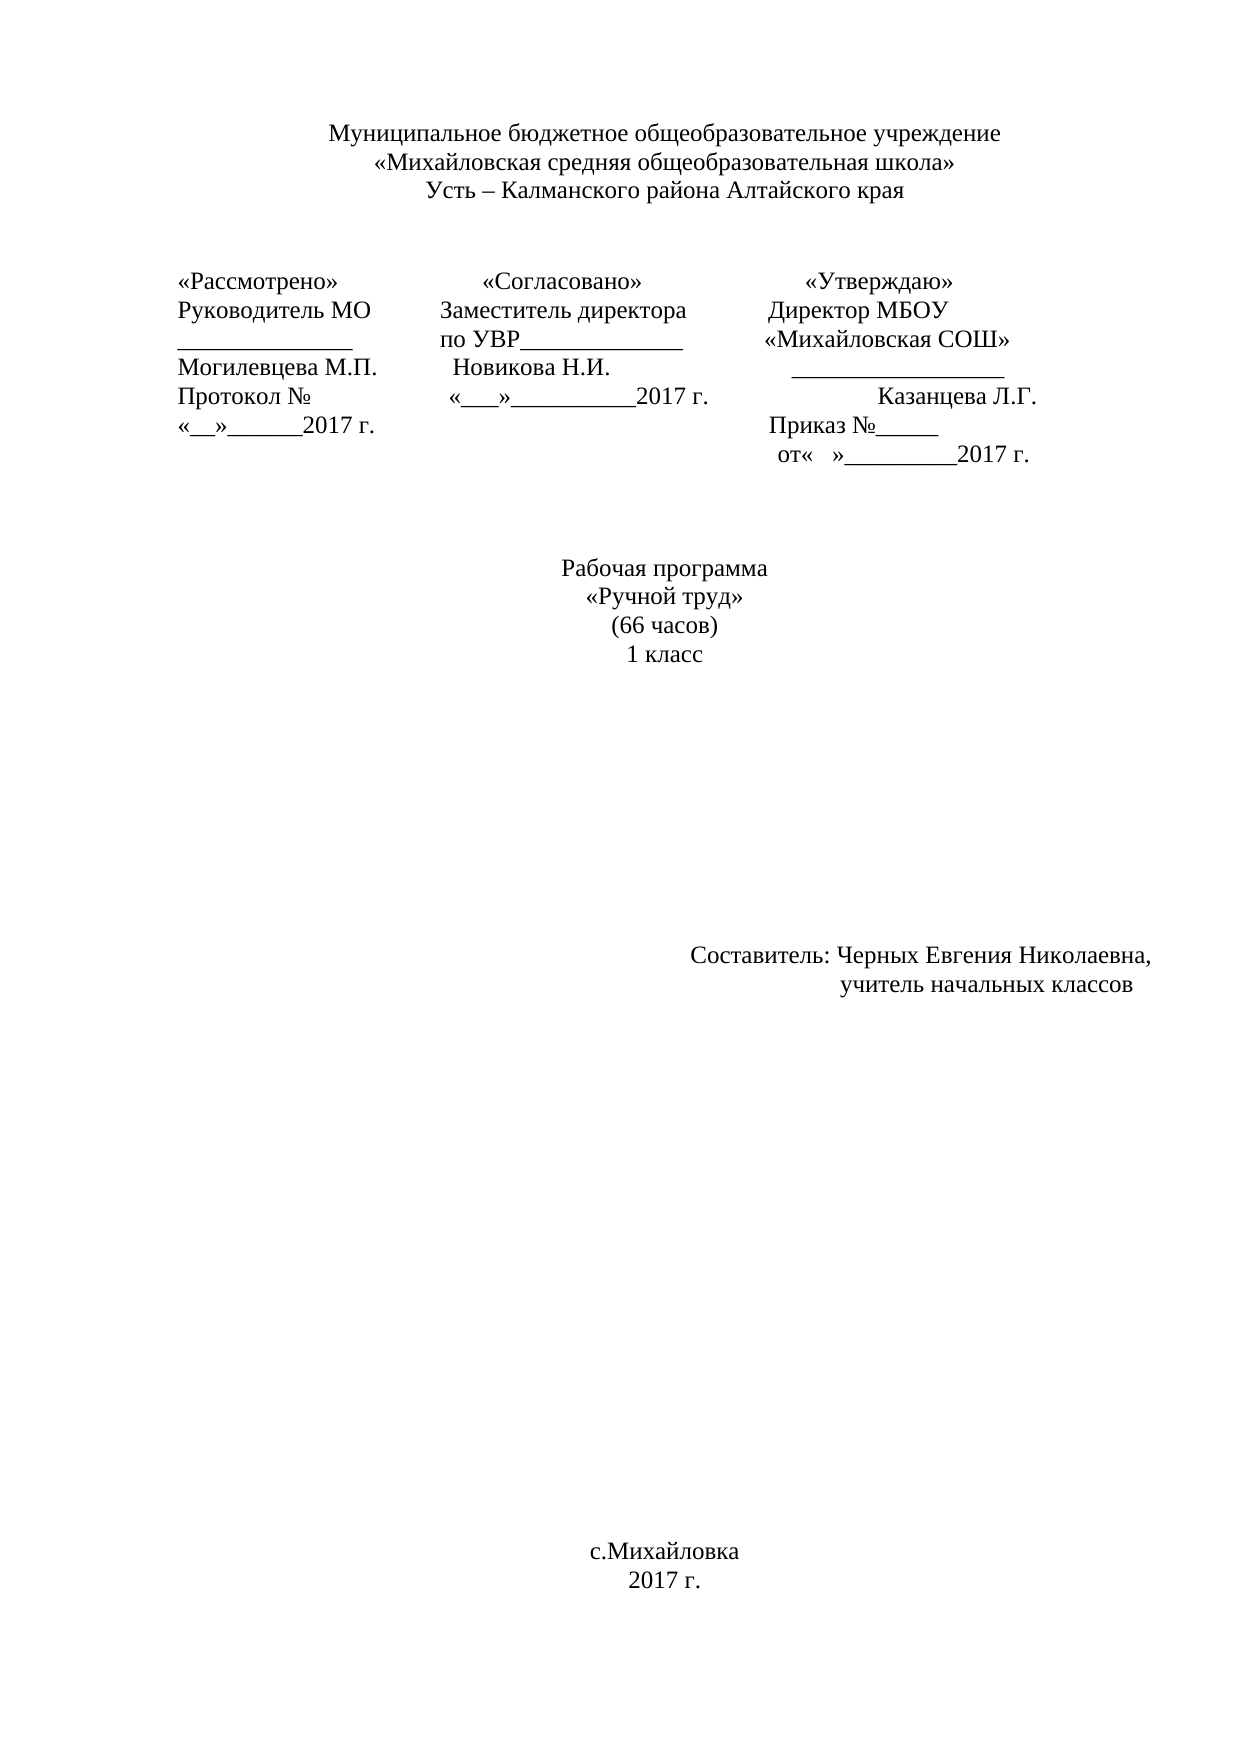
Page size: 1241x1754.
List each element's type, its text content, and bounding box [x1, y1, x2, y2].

text Могилевцева М.П. Новикова Н.И. _________________ [177, 352, 1152, 381]
text с.Михайловка [177, 1536, 1152, 1565]
text «__»______2017 г. Приказ №_____ [177, 410, 1152, 439]
text ______________ по УВР_____________ «Михайловская СОШ» [177, 324, 1152, 352]
text Муниципальное бюджетное общеобразовательное учреждение [177, 118, 1152, 147]
text учитель начальных классов [177, 969, 1152, 998]
text «Рассмотрено» «Согласовано» «Утверждаю» [177, 266, 1152, 295]
text (66 часов) [177, 610, 1152, 639]
text «Михайловская средняя общеобразовательная школа» [177, 147, 1152, 176]
text Составитель: Черных Евгения Николаевна, [177, 941, 1152, 969]
text «Ручной труд» [177, 581, 1152, 610]
text Протокол № «___»__________2017 г. Казанцева Л.Г. [177, 381, 1152, 410]
text 1 класс [177, 639, 1152, 668]
text Руководитель МО Заместитель директора Директор МБОУ [177, 295, 1152, 324]
text Рабочая программа [177, 553, 1152, 581]
text Усть – Калманского района Алтайского края [177, 176, 1152, 204]
text 2017 г. [177, 1565, 1152, 1594]
text от« »_________2017 г. [177, 439, 1152, 467]
